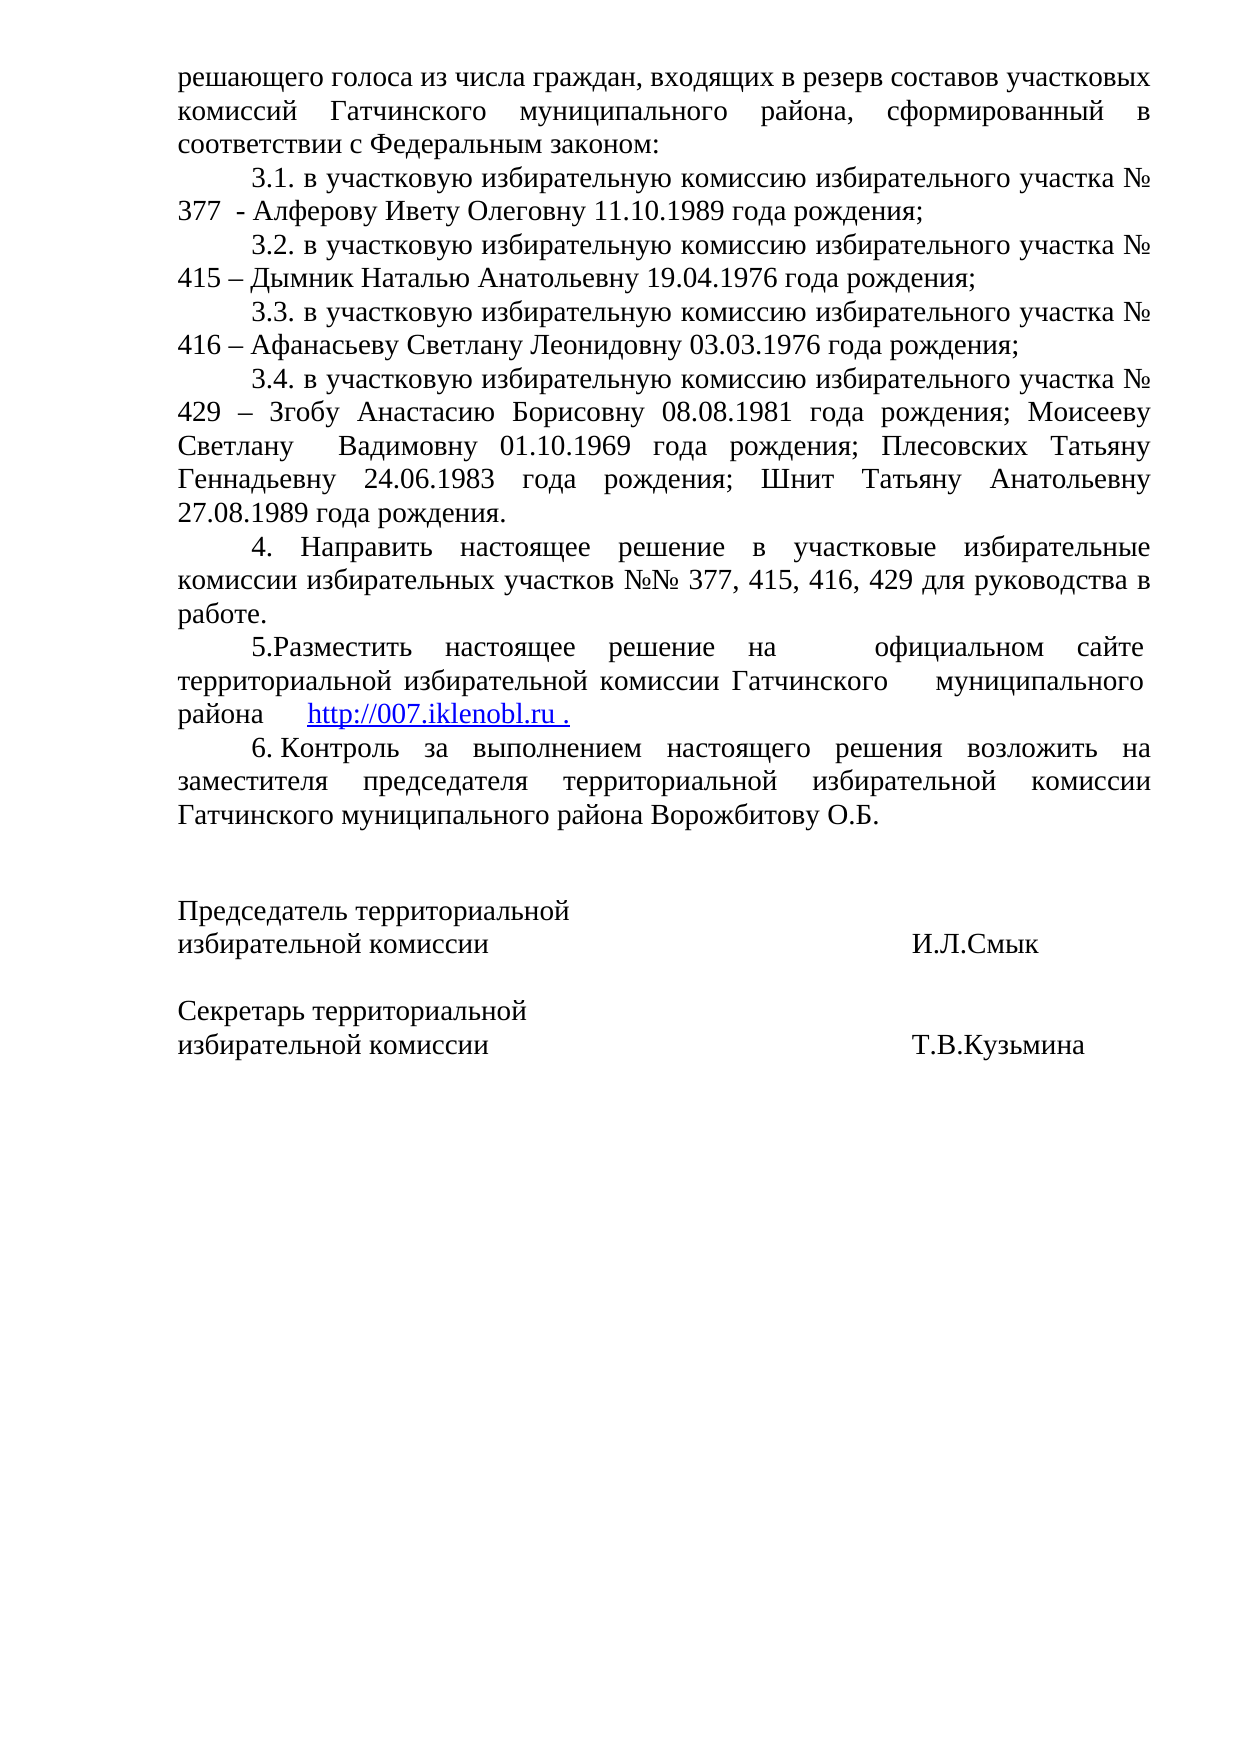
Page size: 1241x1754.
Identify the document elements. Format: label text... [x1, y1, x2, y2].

text 3.3. в участковую избирательную комиссию избирательного участка № 416 – Афанасьеву Светлану Леонидовну 03.03.1976 года рождения; [177, 294, 1152, 361]
text избирательной комиссии Т.В.Кузьмина [177, 1027, 1152, 1061]
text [177, 59, 1152, 160]
text 6. Контроль за выполнением настоящего решения возложить на заместителя председателя территориальной избирательной комиссии Гатчинского муниципального района Ворожбитову О.Б. [177, 730, 1152, 831]
text 3.4. в участковую избирательную комиссию избирательного участка № 429 – Згобу Анастасию Борисовну 08.08.1981 года рождения; Моисееву Светлану Вадимовну 01.10.1969 года рождения; Плесовских Татьяну Геннадьевну 24.06.1983 года рождения; Шнит Татьяну Анатольевну 27.08.1989 года рождения. [177, 361, 1152, 529]
text 3.2. в участковую избирательную комиссию избирательного участка № 415 – Дымник Наталью Анатольевну 19.04.1976 года рождения; [177, 227, 1152, 294]
text 4. Направить настоящее решение в участковые избирательные комиссии избирательных участков №№ 377, 415, 416, 429 для руководства в работе. [177, 529, 1152, 629]
text Секретарь территориальной [177, 993, 1152, 1027]
text избирательной комиссии И.Л.Смык [177, 926, 1152, 960]
text 3.1. в участковую избирательную комиссию избирательного участка № 377 - Алферову Ивету Олеговну 11.10.1989 года рождения; [177, 160, 1152, 227]
text 5.Разместить настоящее решение на официальном сайте территориальной избирательной комиссии Гатчинского муниципального района http://007.iklenobl.ru . [177, 629, 1145, 730]
text Председатель территориальной [177, 893, 1152, 926]
